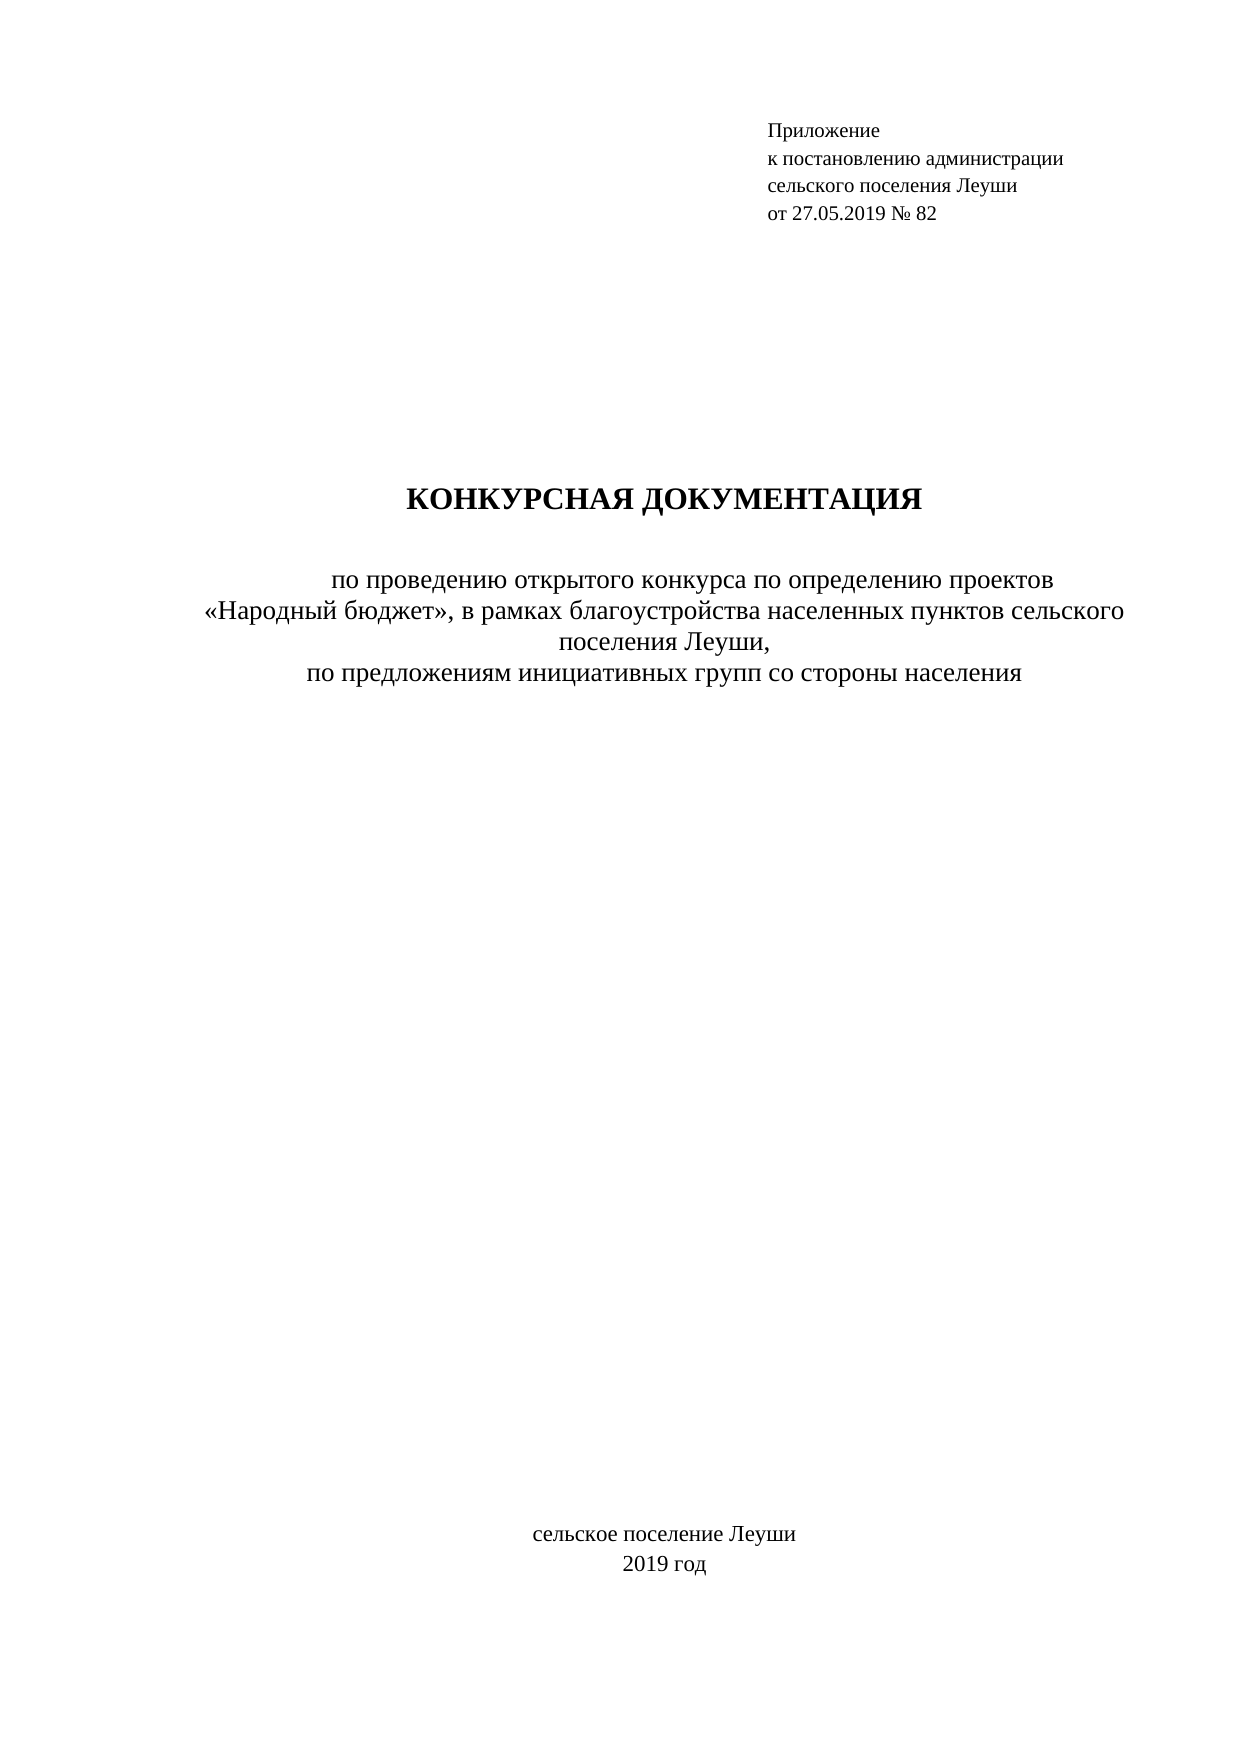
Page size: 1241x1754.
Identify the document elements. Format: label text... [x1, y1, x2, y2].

text КОНКУРСНАЯ ДОКУМЕНТАЦИЯ [177, 480, 1152, 516]
text 2019 год [177, 1550, 1152, 1576]
text «Народный бюджет», в рамках благоустройства населенных пунктов сельского поселения Леуши, [177, 594, 1152, 656]
text сельского поселения Леуши [693, 173, 1152, 197]
text сельское поселение Леуши [177, 1520, 1152, 1546]
text по предложениям инициативных групп со стороны населения [177, 656, 1152, 687]
text к постановлению администрации [767, 146, 1152, 170]
text от 27.05.2019 № 82 [693, 201, 1152, 225]
title по проведению открытого конкурса по определению проектов [177, 563, 1152, 594]
text Приложение [693, 118, 1152, 142]
